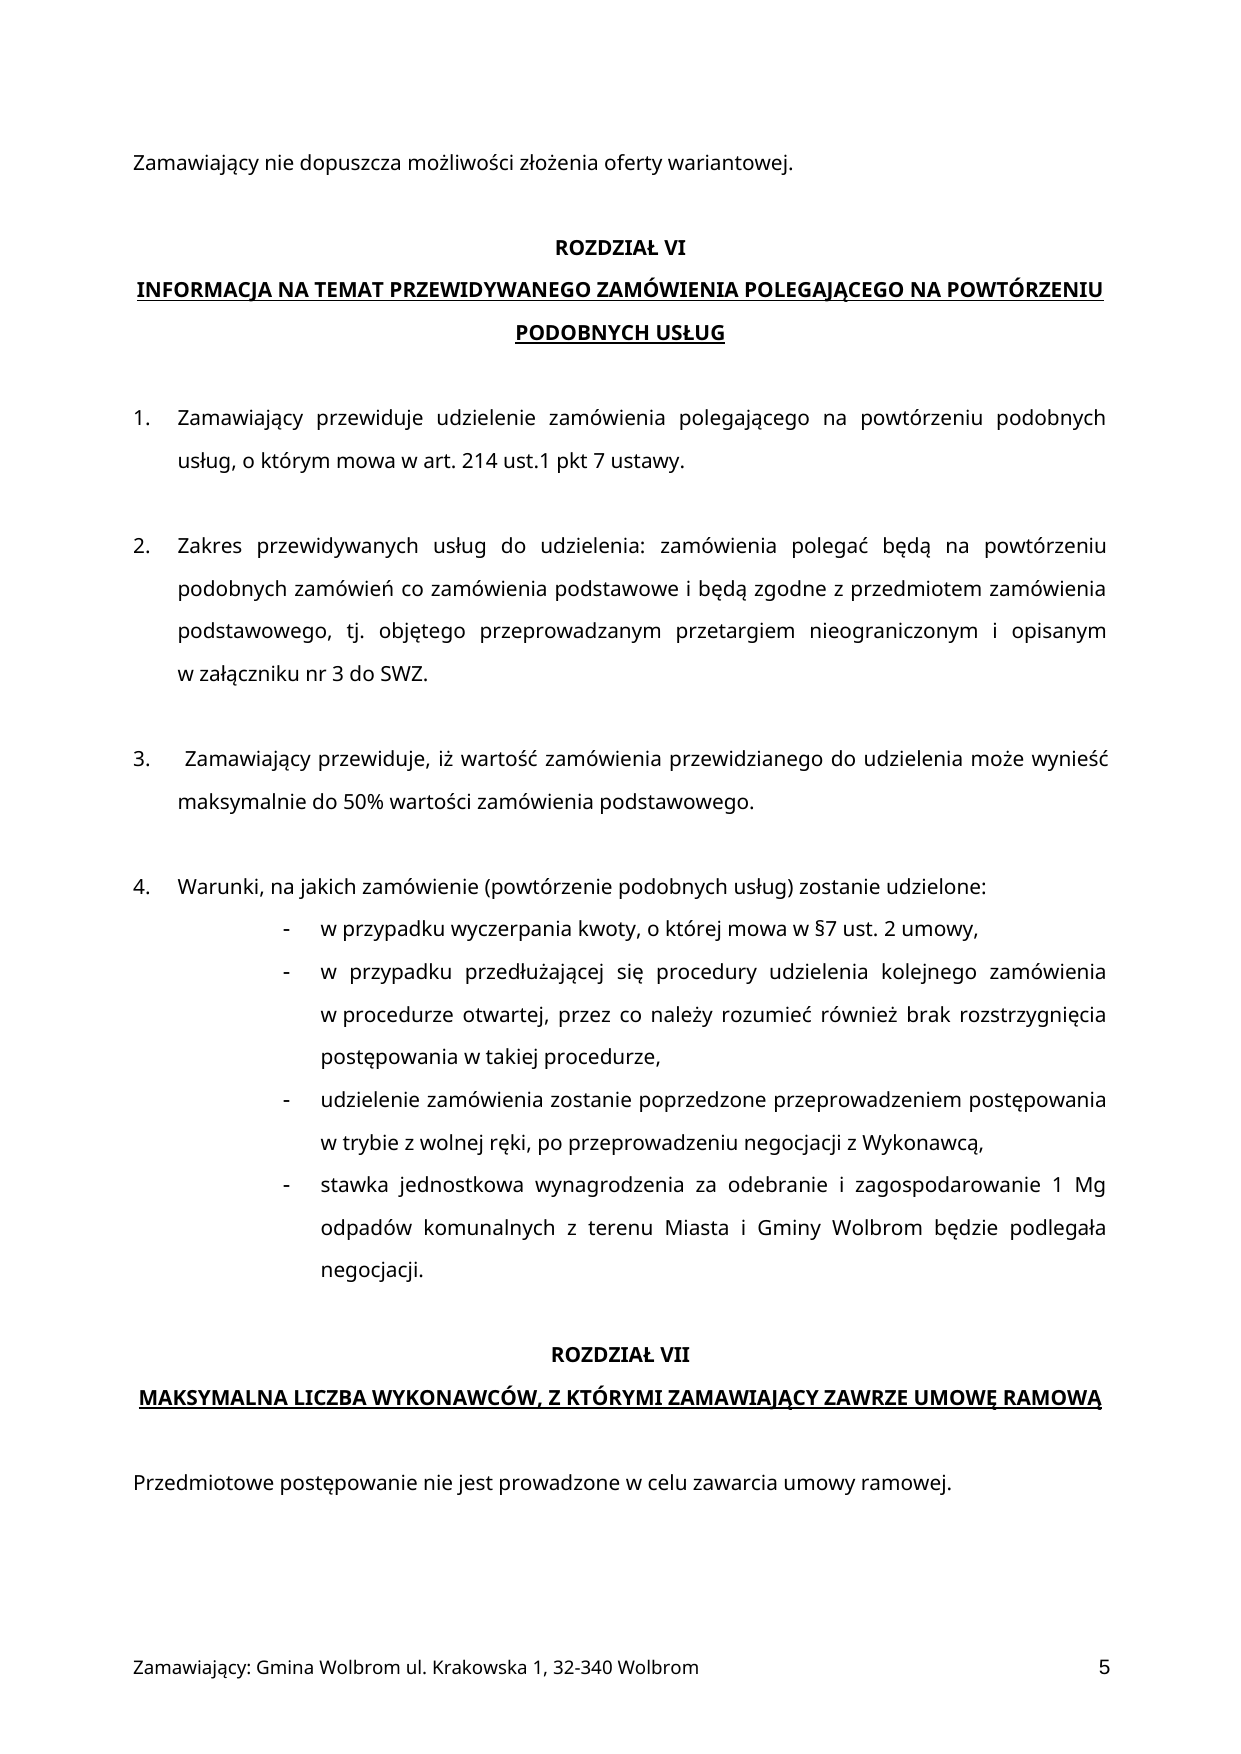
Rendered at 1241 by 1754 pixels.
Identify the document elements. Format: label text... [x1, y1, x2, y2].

list Zamawiający przewiduje udzielenie zamówienia polegającego na powtórzeniu podobnych usług, o którym mowa w art. 214 ust.1 pkt 7 ustawy. [133, 403, 1107, 474]
text INFORMACJA NA TEMAT PRZEWIDYWANEGO ZAMÓWIENIA POLEGAJĄCEGO NA POWTÓRZENIU PODOBNYCH USŁUG [133, 276, 1107, 347]
text MAKSYMALNA LICZBA WYKONAWCÓW, Z KTÓRYMI ZAMAWIAJĄCY ZAWRZE UMOWĘ RAMOWĄ [133, 1383, 1107, 1412]
text ROZDZIAŁ VII [133, 1341, 1107, 1369]
list w przypadku wyczerpania kwoty, o której mowa w §7 ust. 2 umowy, [283, 914, 1107, 943]
list Zamawiający przewiduje, iż wartość zamówienia przewidzianego do udzielenia może wynieść maksymalnie do 50% wartości zamówienia podstawowego. [133, 744, 1110, 815]
list Warunki, na jakich zamówienie (powtórzenie podobnych usług) zostanie udzielone: [133, 872, 1110, 900]
list stawka jednostkowa wynagrodzenia za odebranie i zagospodarowanie 1 Mg odpadów komunalnych z terenu Miasta i Gminy Wolbrom będzie podlegała negocjacji. [283, 1170, 1107, 1284]
text ROZDZIAŁ VI [133, 233, 1107, 261]
text Przedmiotowe postępowanie nie jest prowadzone w celu zawarcia umowy ramowej. [133, 1468, 1107, 1497]
list Zakres przewidywanych usług do udzielenia: zamówienia polegać będą na powtórzeniu podobnych zamówień co zamówienia podstawowe i będą zgodne z przedmiotem zamówienia podstawowego, tj. objętego przeprowadzanym przetargiem nieograniczonym i opisanym w załączniku nr 3 do SWZ. [133, 531, 1107, 687]
list udzielenie zamówienia zostanie poprzedzone przeprowadzeniem postępowania w trybie z wolnej ręki, po przeprowadzeniu negocjacji z Wykonawcą, [283, 1085, 1107, 1156]
list w przypadku przedłużającej się procedury udzielenia kolejnego zamówienia w procedurze otwartej, przez co należy rozumieć również brak rozstrzygnięcia postępowania w takiej procedurze, [283, 957, 1107, 1071]
text Zamawiający nie dopuszcza możliwości złożenia oferty wariantowej. [133, 148, 1107, 176]
